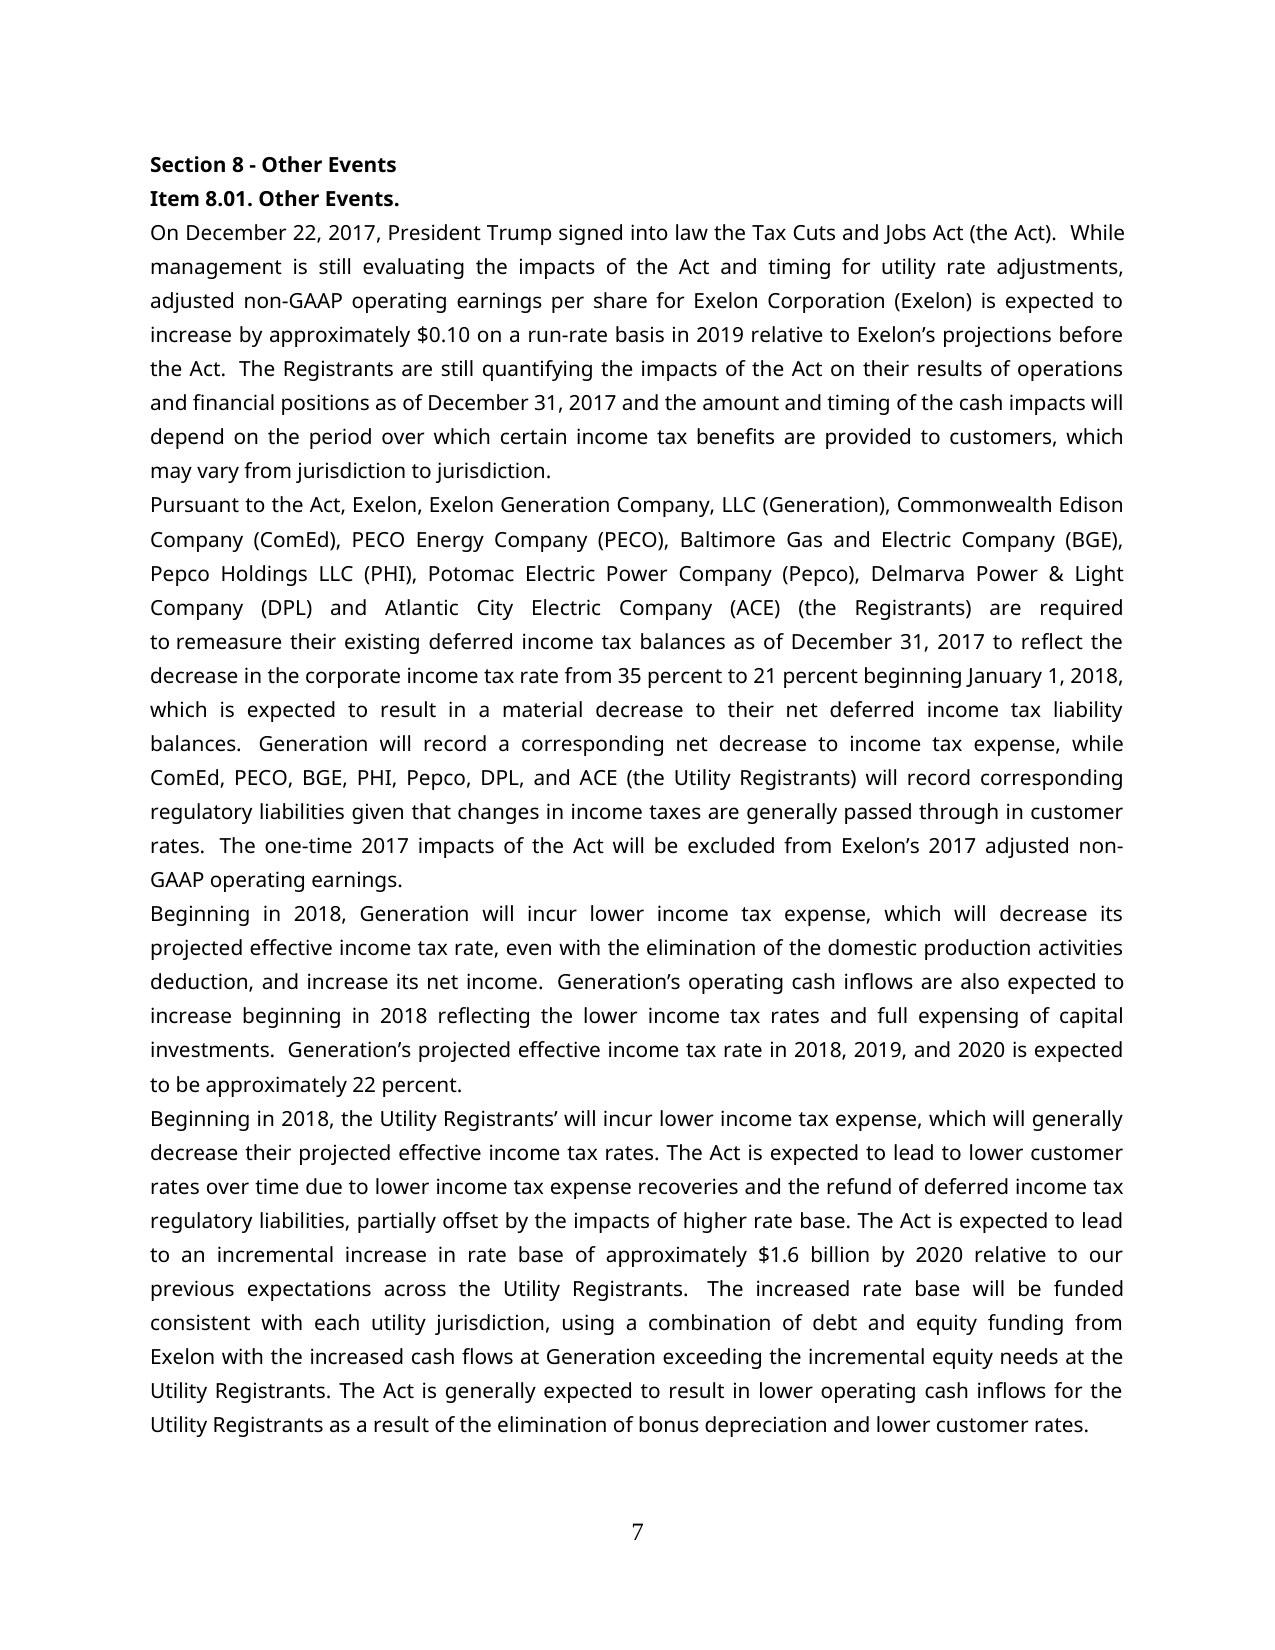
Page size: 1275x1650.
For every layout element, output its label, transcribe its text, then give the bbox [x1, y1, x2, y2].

text Pursuant to the Act, Exelon, Exelon Generation Company, LLC (Generation), Commonwealth Edison Company (ComEd), PECO Energy Company (PECO), Baltimore Gas and Electric Company (BGE), Pepco Holdings LLC (PHI), Potomac Electric Power Company (Pepco), Delmarva Power & Light Company (DPL) and Atlantic City Electric Company (ACE) (the Registrants) are required to remeasure their existing deferred income tax balances as of December 31, 2017 to reflect the decrease in the corporate income tax rate from 35 percent to 21 percent beginning January 1, 2018, which is expected to result in a material decrease to their net deferred income tax liability balances. Generation will record a corresponding net decrease to income tax expense, while ComEd, PECO, BGE, PHI, Pepco, DPL, and ACE (the Utility Registrants) will record corresponding regulatory liabilities given that changes in income taxes are generally passed through in customer rates. The one-time 2017 impacts of the Act will be excluded from Exelon’s 2017 adjusted non-GAAP operating earnings. [150, 491, 1125, 894]
text On December 22, 2017, President Trump signed into law the Tax Cuts and Jobs Act (the Act). While management is still evaluating the impacts of the Act and timing for utility rate adjustments, adjusted non-GAAP operating earnings per share for Exelon Corporation (Exelon) is expected to increase by approximately $0.10 on a run-rate basis in 2019 relative to Exelon’s projections before the Act. The Registrants are still quantifying the impacts of the Act on their results of operations and financial positions as of December 31, 2017 and the amount and timing of the cash impacts will depend on the period over which certain income tax benefits are provided to customers, which may vary from jurisdiction to jurisdiction. [150, 218, 1125, 485]
text Beginning in 2018, the Utility Registrants’ will incur lower income tax expense, which will generally decrease their projected effective income tax rates. The Act is expected to lead to lower customer rates over time due to lower income tax expense recoveries and the refund of deferred income tax regulatory liabilities, partially offset by the impacts of higher rate base. The Act is expected to lead to an incremental increase in rate base of approximately $1.6 billion by 2020 relative to our previous expectations across the Utility Registrants. The increased rate base will be funded consistent with each utility jurisdiction, using a combination of debt and equity funding from Exelon with the increased cash flows at Generation exceeding the incremental equity needs at the Utility Registrants. The Act is generally expected to result in lower operating cash inflows for the Utility Registrants as a result of the elimination of bonus depreciation and lower customer rates. [150, 1104, 1125, 1439]
text Section 8 - Other Events [150, 150, 1125, 178]
text Beginning in 2018, Generation will incur lower income tax expense, which will decrease its projected effective income tax rate, even with the elimination of the domestic production activities deduction, and increase its net income. Generation’s operating cash inflows are also expected to increase beginning in 2018 reflecting the lower income tax rates and full expensing of capital investments. Generation’s projected effective income tax rate in 2018, 2019, and 2020 is expected to be approximately 22 percent. [150, 899, 1125, 1098]
text Item 8.01. Other Events. [150, 184, 1125, 212]
